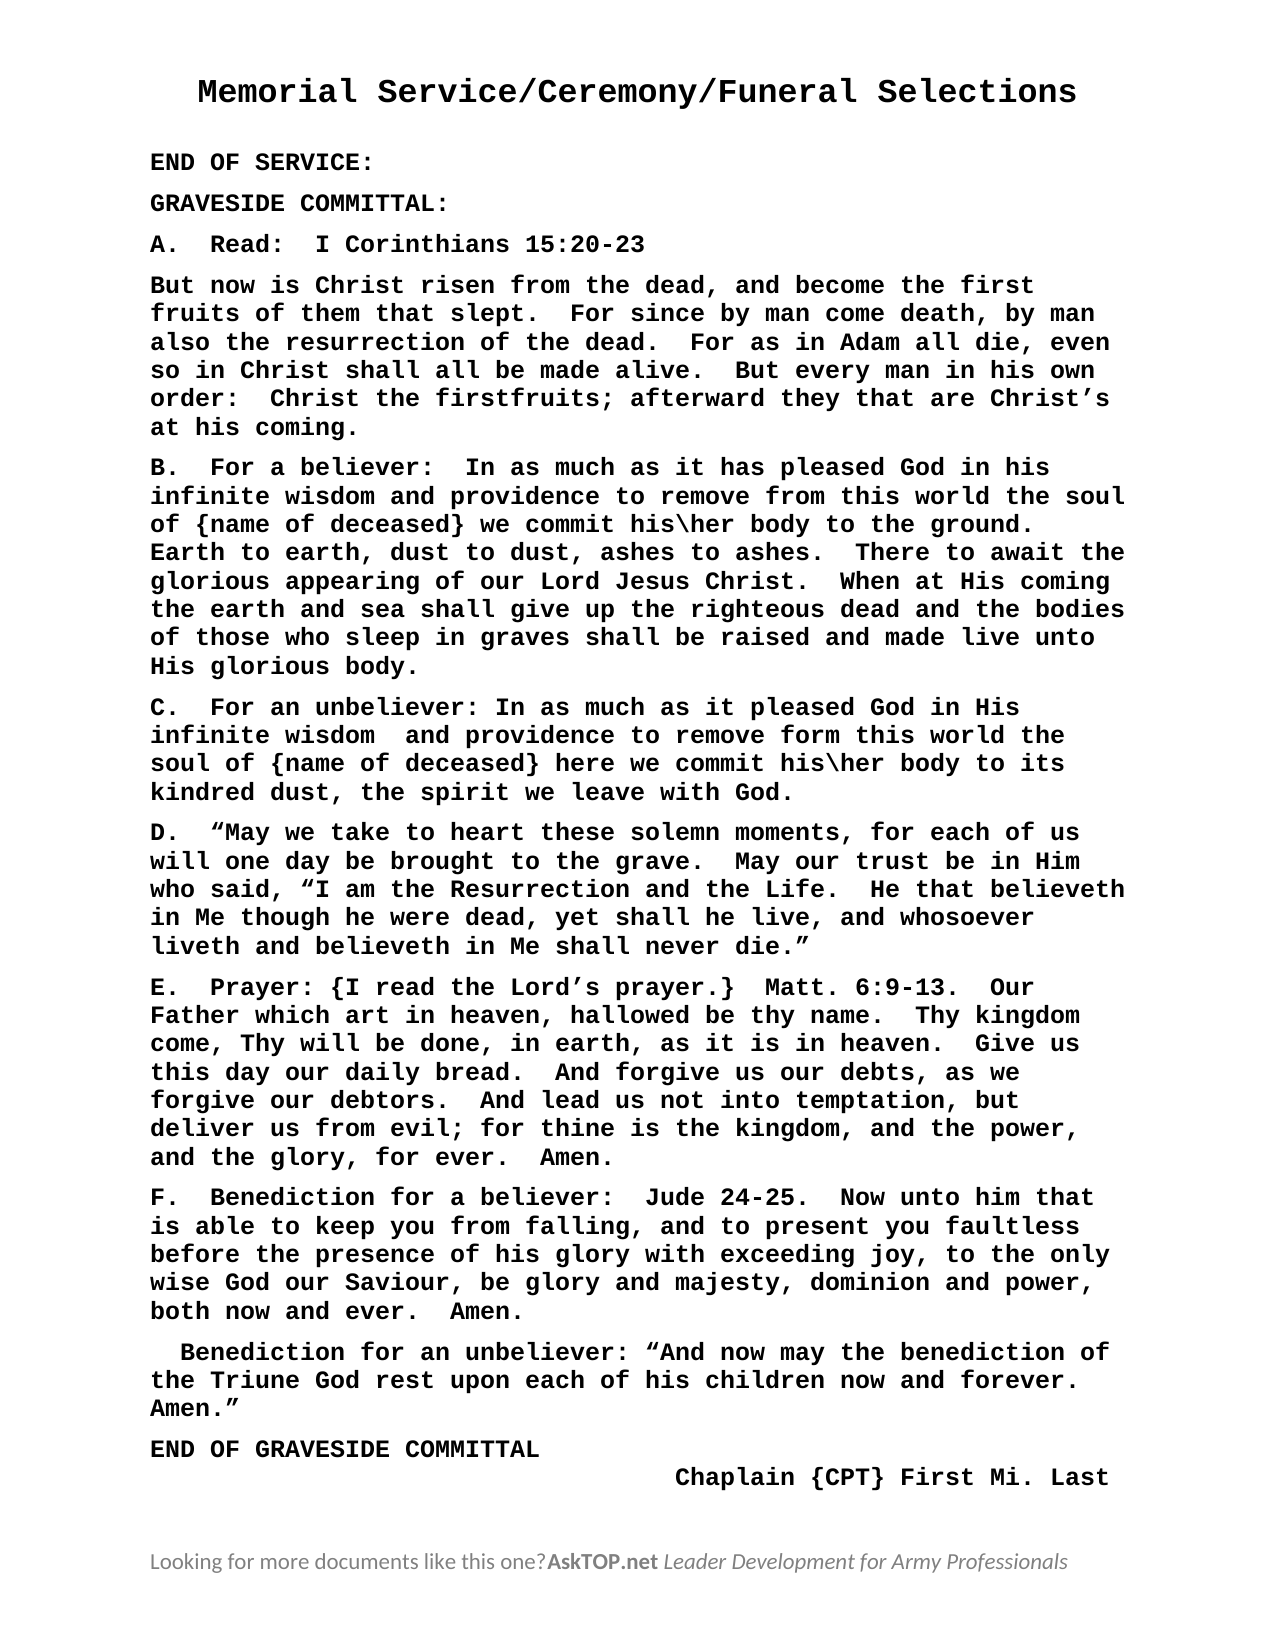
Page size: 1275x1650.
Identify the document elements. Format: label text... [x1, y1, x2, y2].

text D. “May we take to heart these solemn moments, for each of us will one day be brought to the grave. May our trust be in Him who said, “I am the Resurrection and the Life. He that believeth in Me though he were dead, yet shall he live, and whosoever liveth and believeth in Me shall never die.” [150, 820, 1125, 962]
text A. Read: I Corinthians 15:20-23 [150, 232, 1125, 260]
text END OF SERVICE: [150, 150, 1125, 178]
text B. For a believer: In as much as it has pleased God in his infinite wisdom and providence to remove from this world the soul of {name of deceased} we commit his\her body to the ground. Earth to earth, dust to dust, ashes to ashes. There to await the glorious appearing of our Lord Jesus Christ. When at His coming the earth and sea shall give up the righteous dead and the bodies of those who sleep in graves shall be raised and made live unto His glorious body. [150, 455, 1125, 682]
text Benediction for an unbeliever: “And now may the benediction of the Triune God rest upon each of his children now and forever. Amen.” [150, 1339, 1125, 1424]
text C. For an unbeliever: In as much as it pleased God in His infinite wisdom and providence to remove form this world the soul of {name of deceased} here we commit his\her body to its kindred dust, the spirit we leave with God. [150, 694, 1125, 807]
text F. Benediction for a believer: Jude 24-25. Now unto him that is able to keep you from falling, and to present you faultless before the presence of his glory with exceeding joy, to the only wise God our Saviour, be glory and majesty, dominion and power, both now and ever. Amen. [150, 1185, 1125, 1327]
text E. Prayer: {I read the Lord’s prayer.} Matt. 6:9-13. Our Father which art in heaven, hallowed be thy name. Thy kingdom come, Thy will be done, in earth, as it is in heaven. Give us this day our daily bread. And forgive us our debts, as we forgive our debtors. And lead us not into temptation, but deliver us from evil; for thine is the kingdom, and the power, and the glory, for ever. Amen. [150, 974, 1125, 1172]
text GRAVESIDE COMMITTAL: [150, 191, 1125, 219]
text Chaplain {CPT} First Mi. Last [150, 1465, 1125, 1493]
text END OF GRAVESIDE COMMITTAL [150, 1437, 1125, 1465]
text But now is Christ risen from the dead, and become the first fruits of them that slept. For since by man come death, by man also the resurrection of the dead. For as in Adam all die, even so in Christ shall all be made alive. But every man in his own order: Christ the firstfruits; afterward they that are Christ’s at his coming. [150, 272, 1125, 442]
